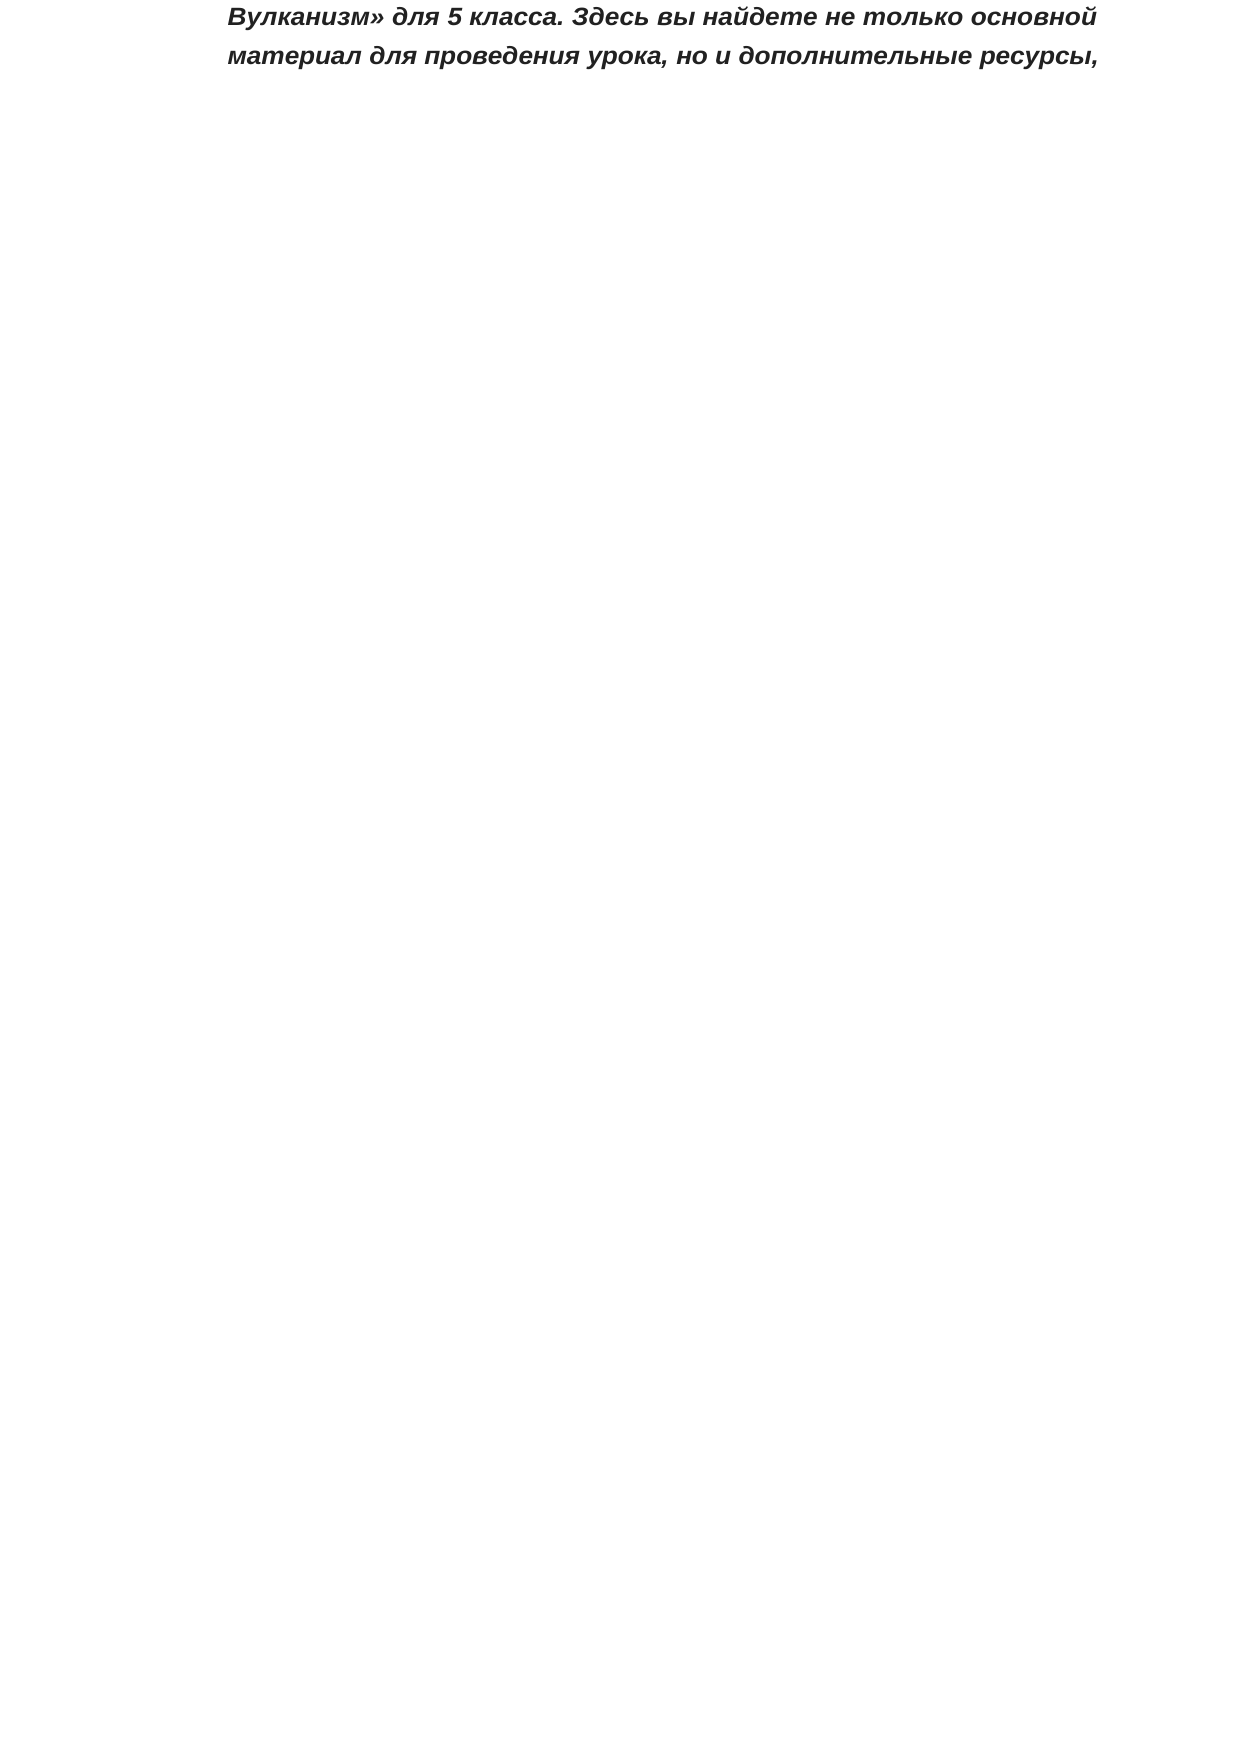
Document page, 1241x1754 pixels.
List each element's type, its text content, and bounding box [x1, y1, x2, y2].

text Вулканизм» для 5 класса. Здесь вы найдете не только основной материал для проведения урока, но и дополнительные ресурсы, [227, 2, 1114, 69]
